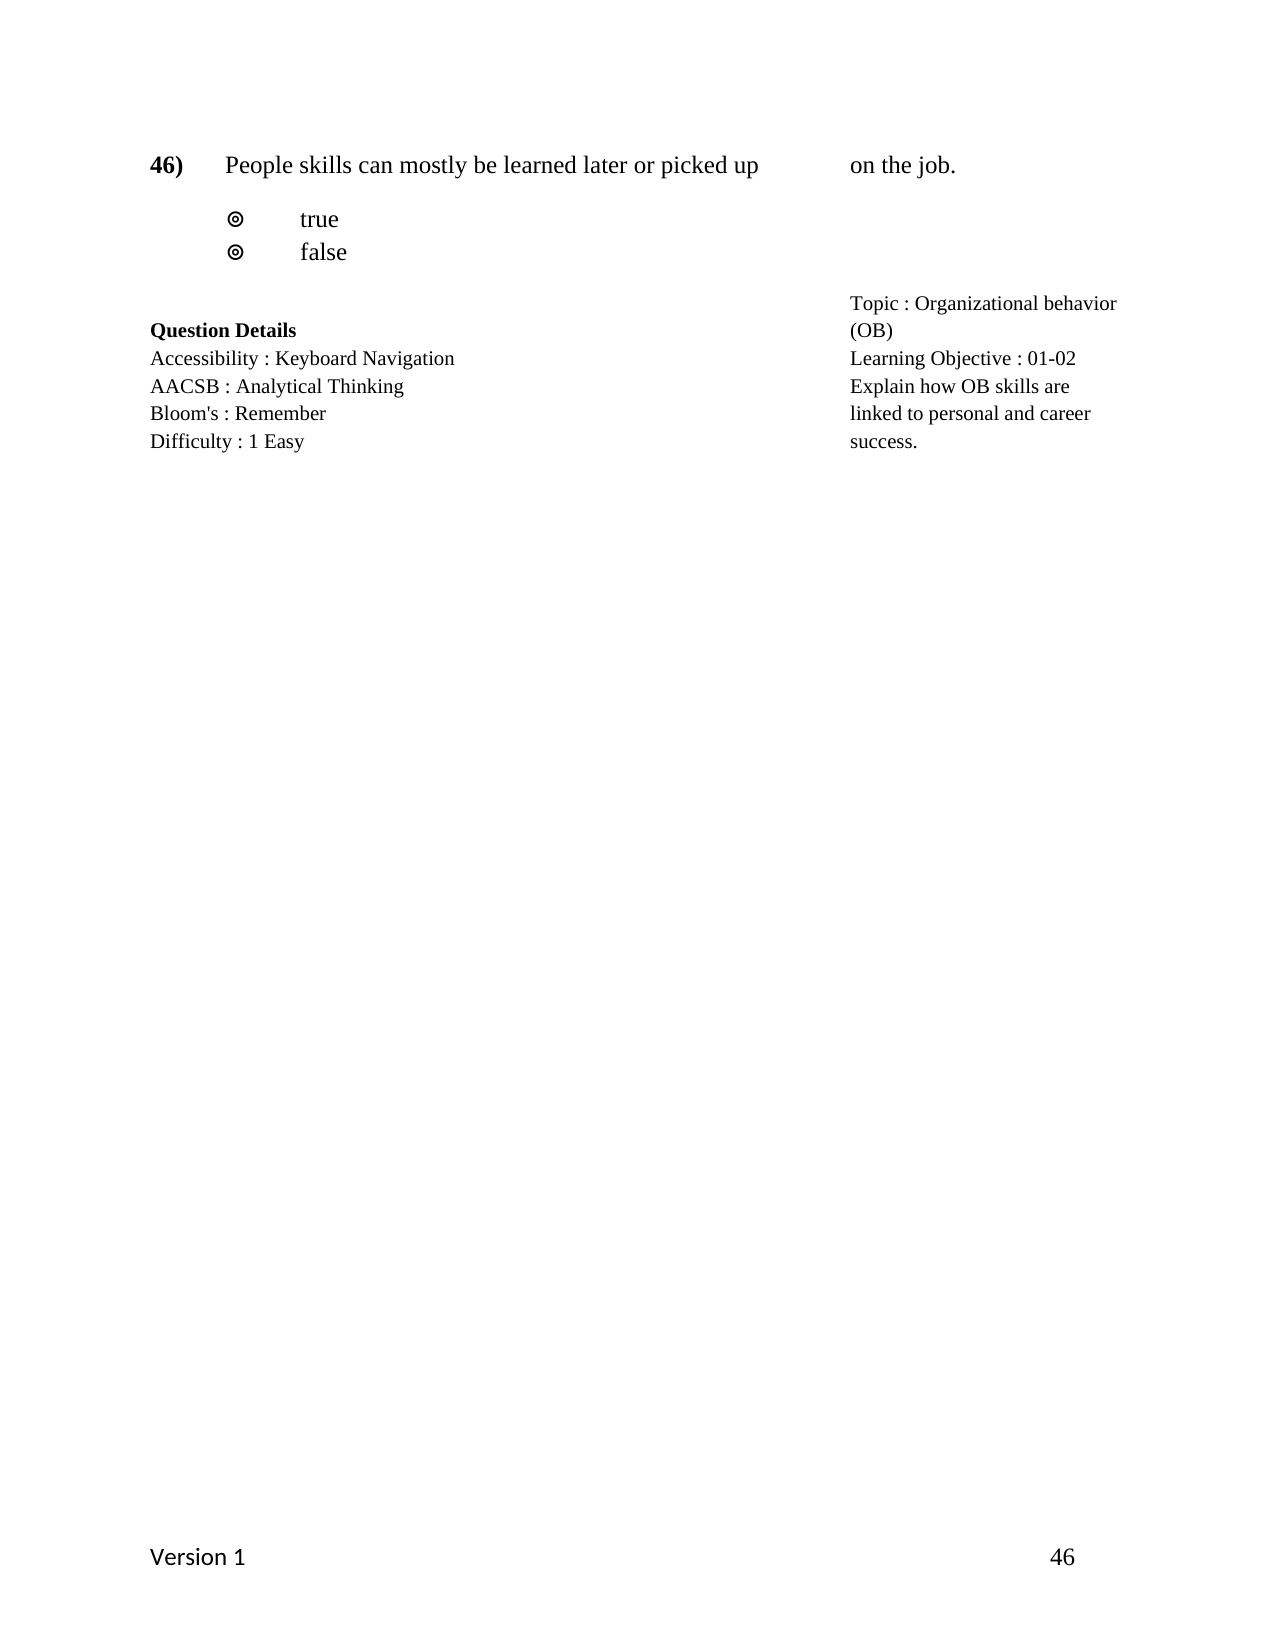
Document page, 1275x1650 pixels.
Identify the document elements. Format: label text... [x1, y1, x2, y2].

text Question Details Accessibility : Keyboard Navigation AACSB : Analytical Thinking Bloom's : Remember Difficulty : 1 Easy Topic : Organizational behavior (OB) Learning Objective : 01-02 Explain how OB skills are linked to personal and career success. [150, 291, 775, 453]
text 46) People skills can mostly be learned later or picked up on the job. [150, 150, 775, 179]
text Question Details Accessibility : Keyboard Navigation AACSB : Analytical Thinking Bloom's : Remember Difficulty : 1 Easy Topic : Organizational behavior (OB) Learning Objective : 01-02 Explain how OB skills are linked to personal and career success. [850, 291, 1125, 453]
text 46) People skills can mostly be learned later or picked up on the job. [850, 150, 1125, 179]
text ⊚ true ⊚ false [150, 204, 775, 266]
